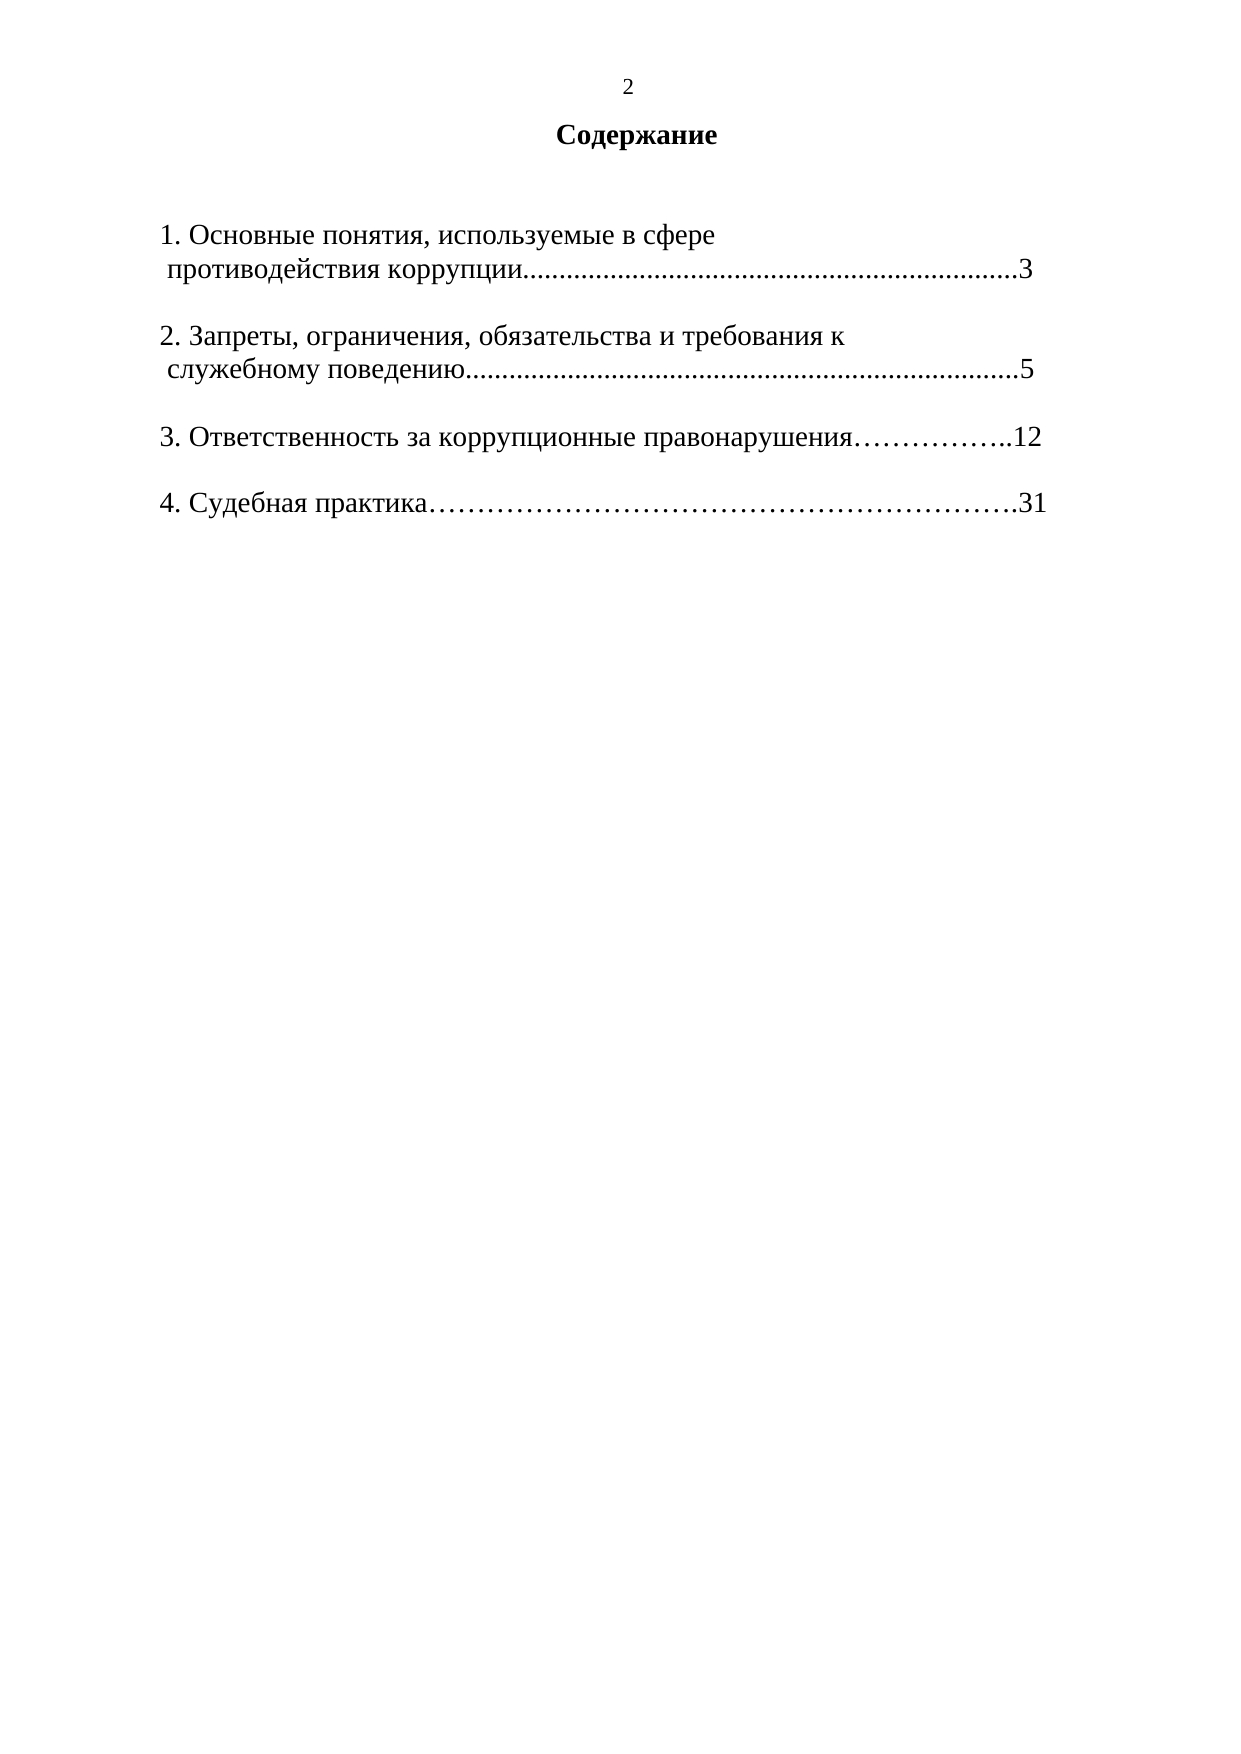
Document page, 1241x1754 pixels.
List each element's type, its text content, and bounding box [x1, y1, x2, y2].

list Основные понятия, используемые в сфере [159, 217, 1128, 251]
subtitle Содержание [164, 117, 1109, 151]
